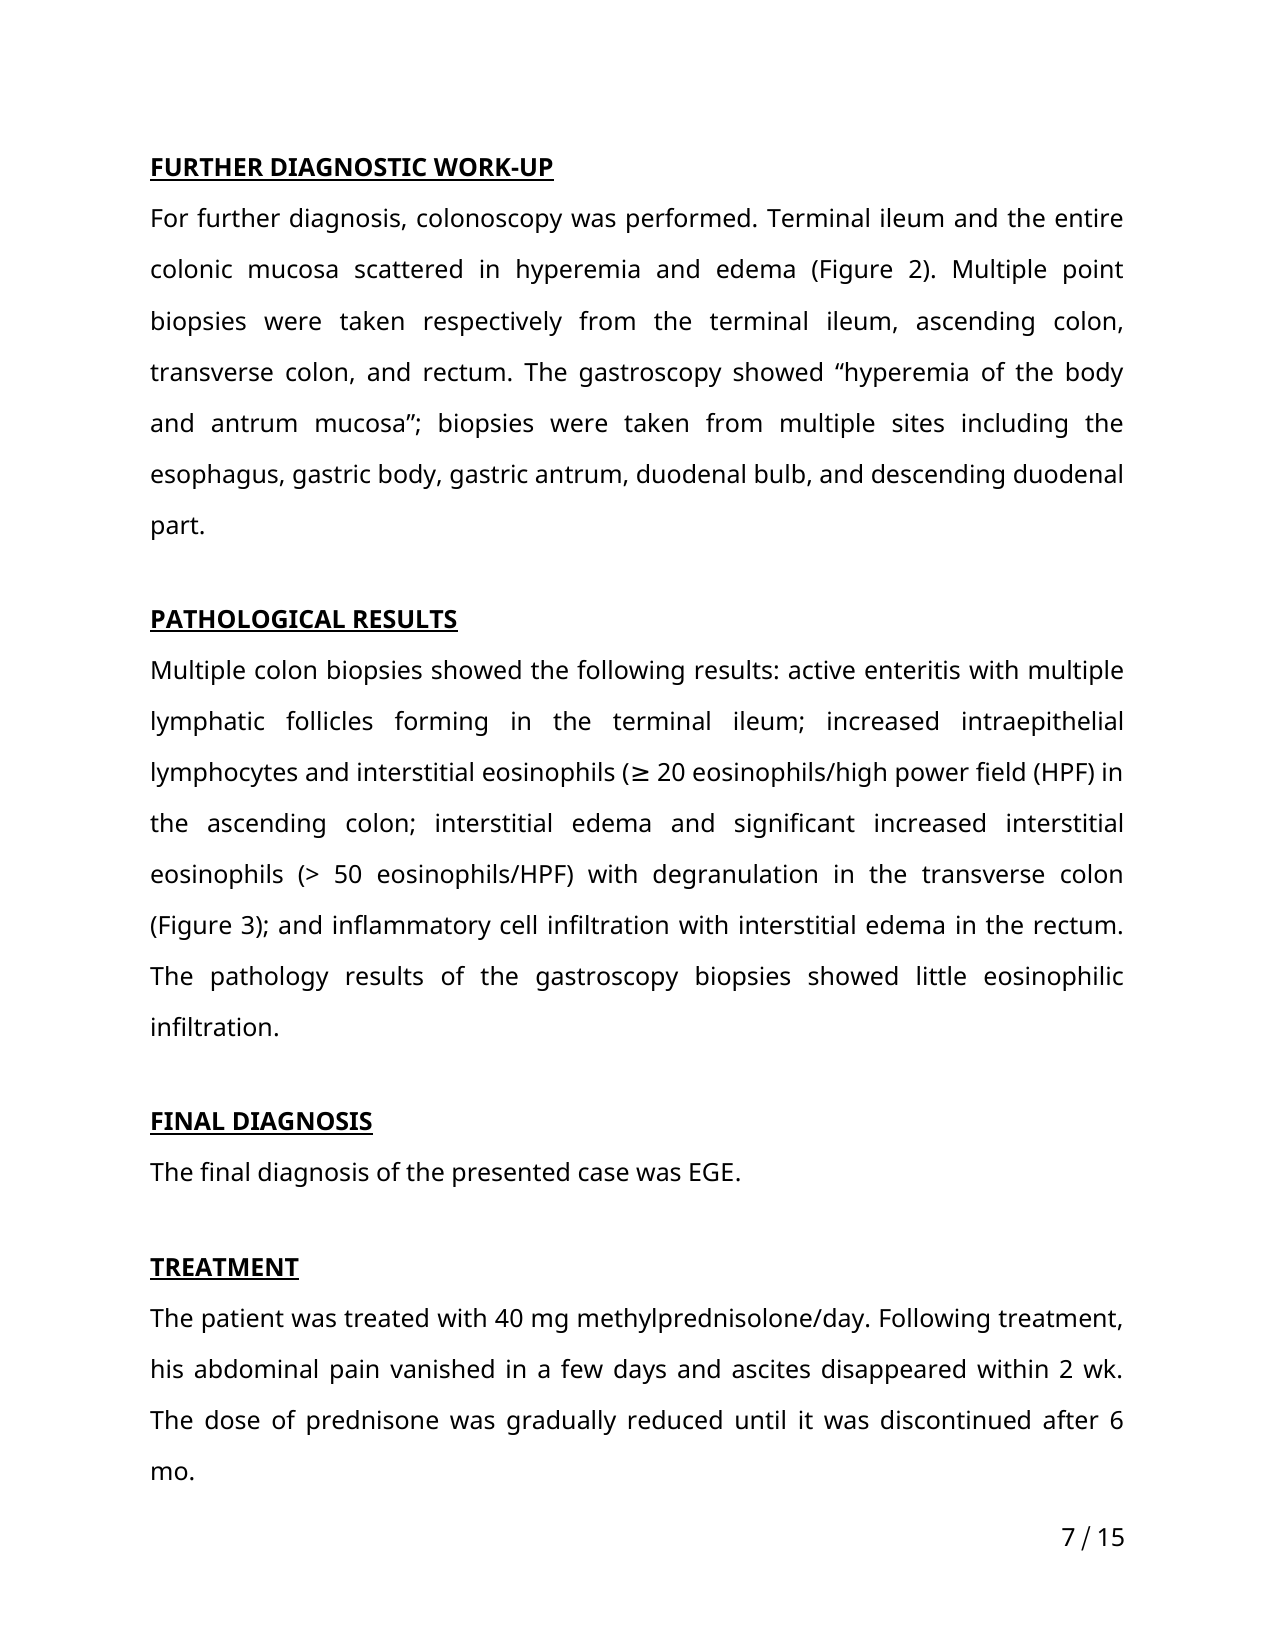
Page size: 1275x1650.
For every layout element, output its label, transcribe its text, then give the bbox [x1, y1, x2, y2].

text Further diagnostic work-up [150, 150, 1125, 184]
text Multiple colon biopsies showed the following results: active enteritis with multiple lymphatic follicles forming in the terminal ileum; increased intraepithelial lymphocytes and interstitial eosinophils (≥ 20 eosinophils/high power field (HPF) in the ascending colon; interstitial edema and significant increased interstitial eosinophils (> 50 eosinophils/HPF) with degranulation in the transverse colon (Figure 3); and inflammatory cell infiltration with interstitial edema in the rectum. The pathology results of the gastroscopy biopsies showed little eosinophilic infiltration. [150, 652, 1125, 1044]
text TREATMENT [150, 1249, 1125, 1283]
text Pathological results [150, 601, 1125, 636]
text The patient was treated with 40 mg methylprednisolone/day. Following treatment, his abdominal pain vanished in a few days and ascites disappeared within 2 wk. The dose of prednisone was gradually reduced until it was discontinued after 6 mo. [150, 1300, 1125, 1487]
text FINAL DIAGNOSIS [150, 1104, 1125, 1138]
text For further diagnosis, colonoscopy was performed. Terminal ileum and the entire colonic mucosa scattered in hyperemia and edema (Figure 2). Multiple point biopsies were taken respectively from the terminal ileum, ascending colon, transverse colon, and rectum. The gastroscopy showed “hyperemia of the body and antrum mucosa”; biopsies were taken from multiple sites including the esophagus, gastric body, gastric antrum, duodenal bulb, and descending duodenal part. [150, 201, 1125, 541]
text The final diagnosis of the presented case was EGE. [150, 1155, 1125, 1189]
